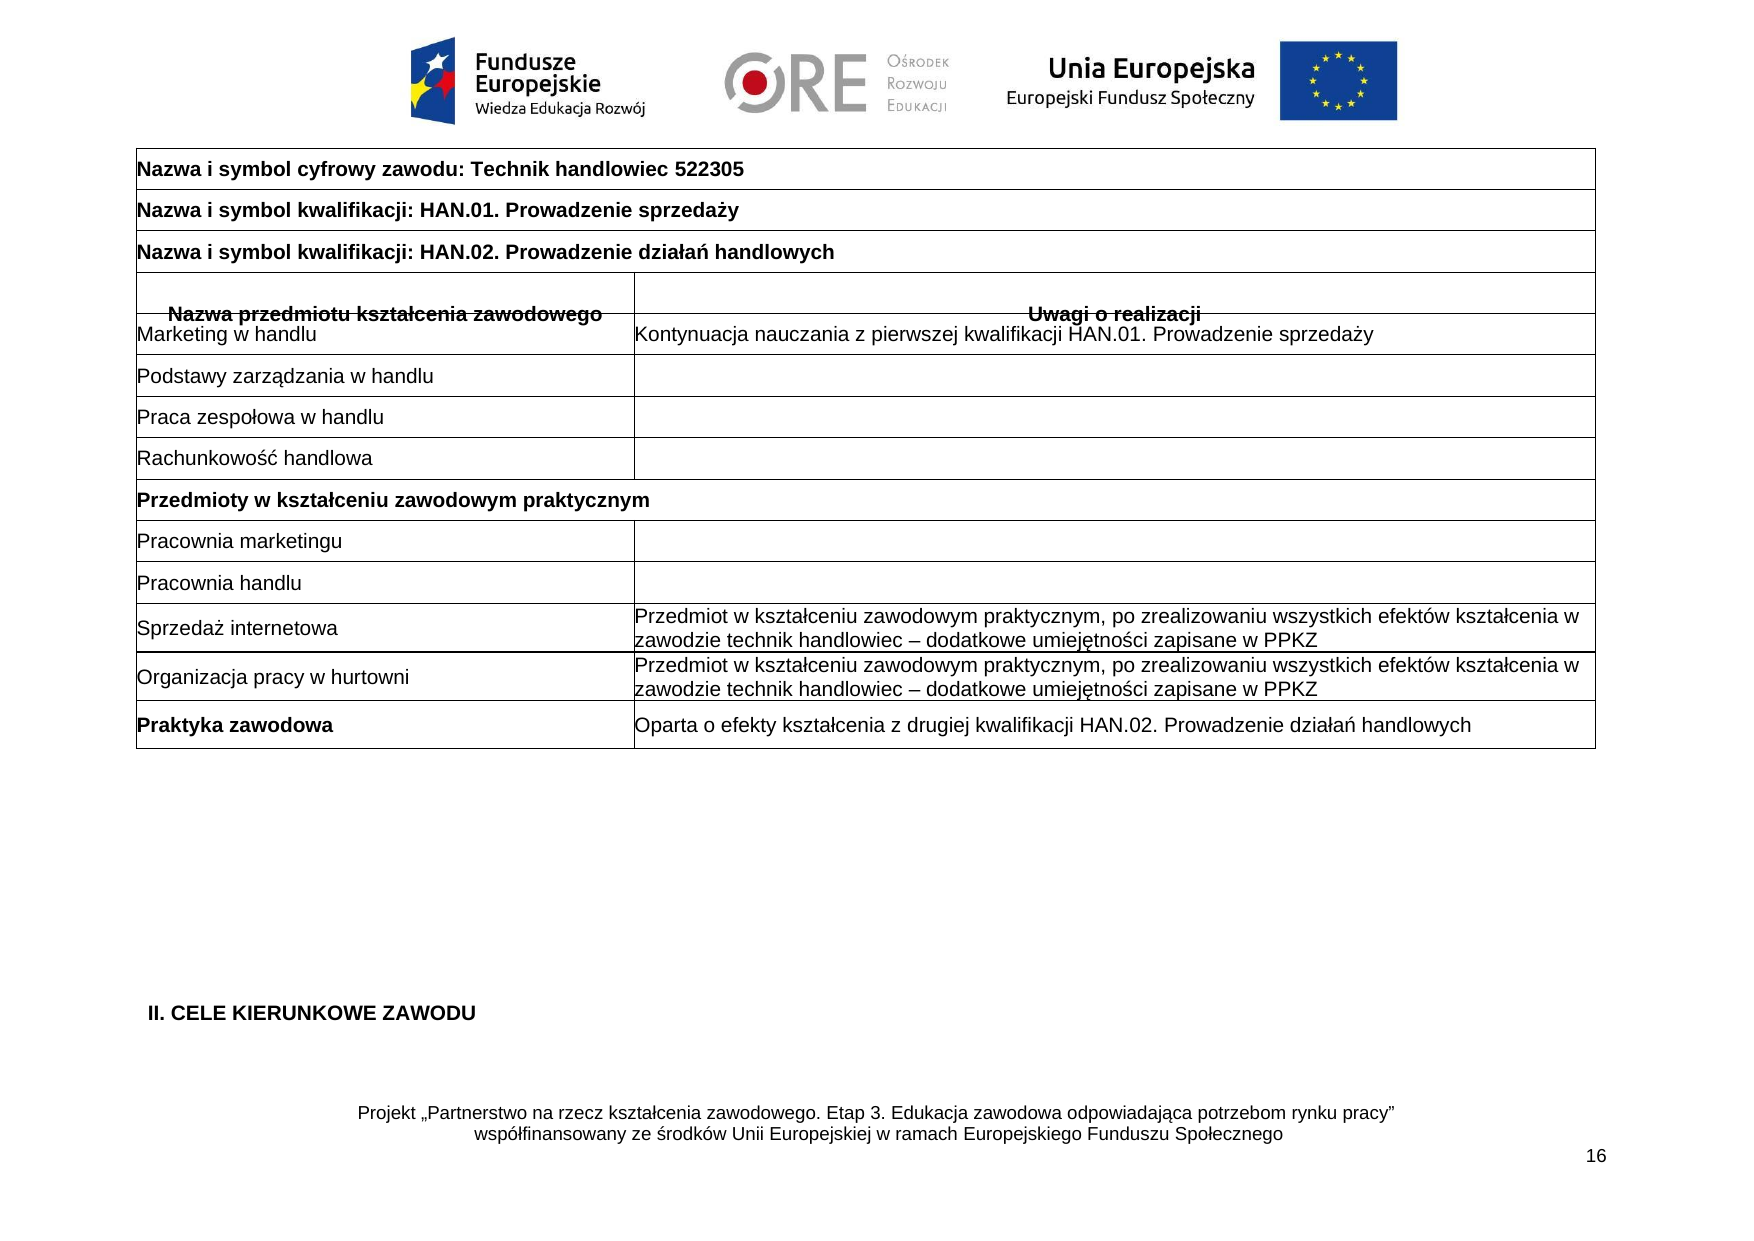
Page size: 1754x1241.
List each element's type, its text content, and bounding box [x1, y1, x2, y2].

table_cell [635, 438, 1595, 478]
table_cell [635, 397, 1595, 437]
table_cell [635, 521, 1595, 561]
table_cell Sprzedaż internetowa [137, 604, 634, 651]
table_cell Nazwa i symbol kwalifikacji: HAN.02. Prowadzenie działań handlowych [137, 231, 1595, 272]
table_cell Marketing w handlu [137, 314, 634, 354]
table_cell Nazwa i symbol kwalifikacji: HAN.01. Prowadzenie sprzedaży [137, 190, 1595, 230]
table_cell [635, 355, 1595, 396]
table_cell Organizacja pracy w hurtowni [137, 653, 634, 700]
table_cell Podstawy zarządzania w handlu [137, 355, 634, 396]
table_cell Praca zespołowa w handlu [137, 397, 634, 437]
table_cell Pracownia marketingu [137, 521, 634, 561]
table_cell Przedmioty w kształceniu zawodowym praktycznym [137, 480, 1595, 520]
table_cell Przedmiot w kształceniu zawodowym praktycznym, po zrealizowaniu wszystkich efektów kształcenia w zawodzie technik handlowiec – dodatkowe umiejętności zapisane w PPKZ [635, 653, 1595, 700]
table_cell Rachunkowość handlowa [137, 438, 634, 478]
table_cell Przedmiot w kształceniu zawodowym praktycznym, po zrealizowaniu wszystkich efektów kształcenia w zawodzie technik handlowiec – dodatkowe umiejętności zapisane w PPKZ [635, 604, 1595, 651]
table_header Nazwa i symbol cyfrowy zawodu: Technik handlowiec 522305 [137, 149, 1595, 189]
table_cell Nazwa przedmiotu kształcenia zawodowego [137, 273, 634, 313]
table_cell Pracownia handlu [137, 562, 634, 602]
picture [389, 15, 1424, 146]
table_cell Kontynuacja nauczania z pierwszej kwalifikacji HAN.01. Prowadzenie sprzedaży [635, 314, 1595, 354]
text II. CELE KIERUNKOWE ZAWODU [148, 1000, 1606, 1024]
table_cell Praktyka zawodowa [137, 701, 634, 748]
table_cell [635, 562, 1595, 602]
table_cell Oparta o efekty kształcenia z drugiej kwalifikacji HAN.02. Prowadzenie działań handlowych [635, 701, 1595, 748]
table_cell Uwagi o realizacji [635, 273, 1595, 313]
